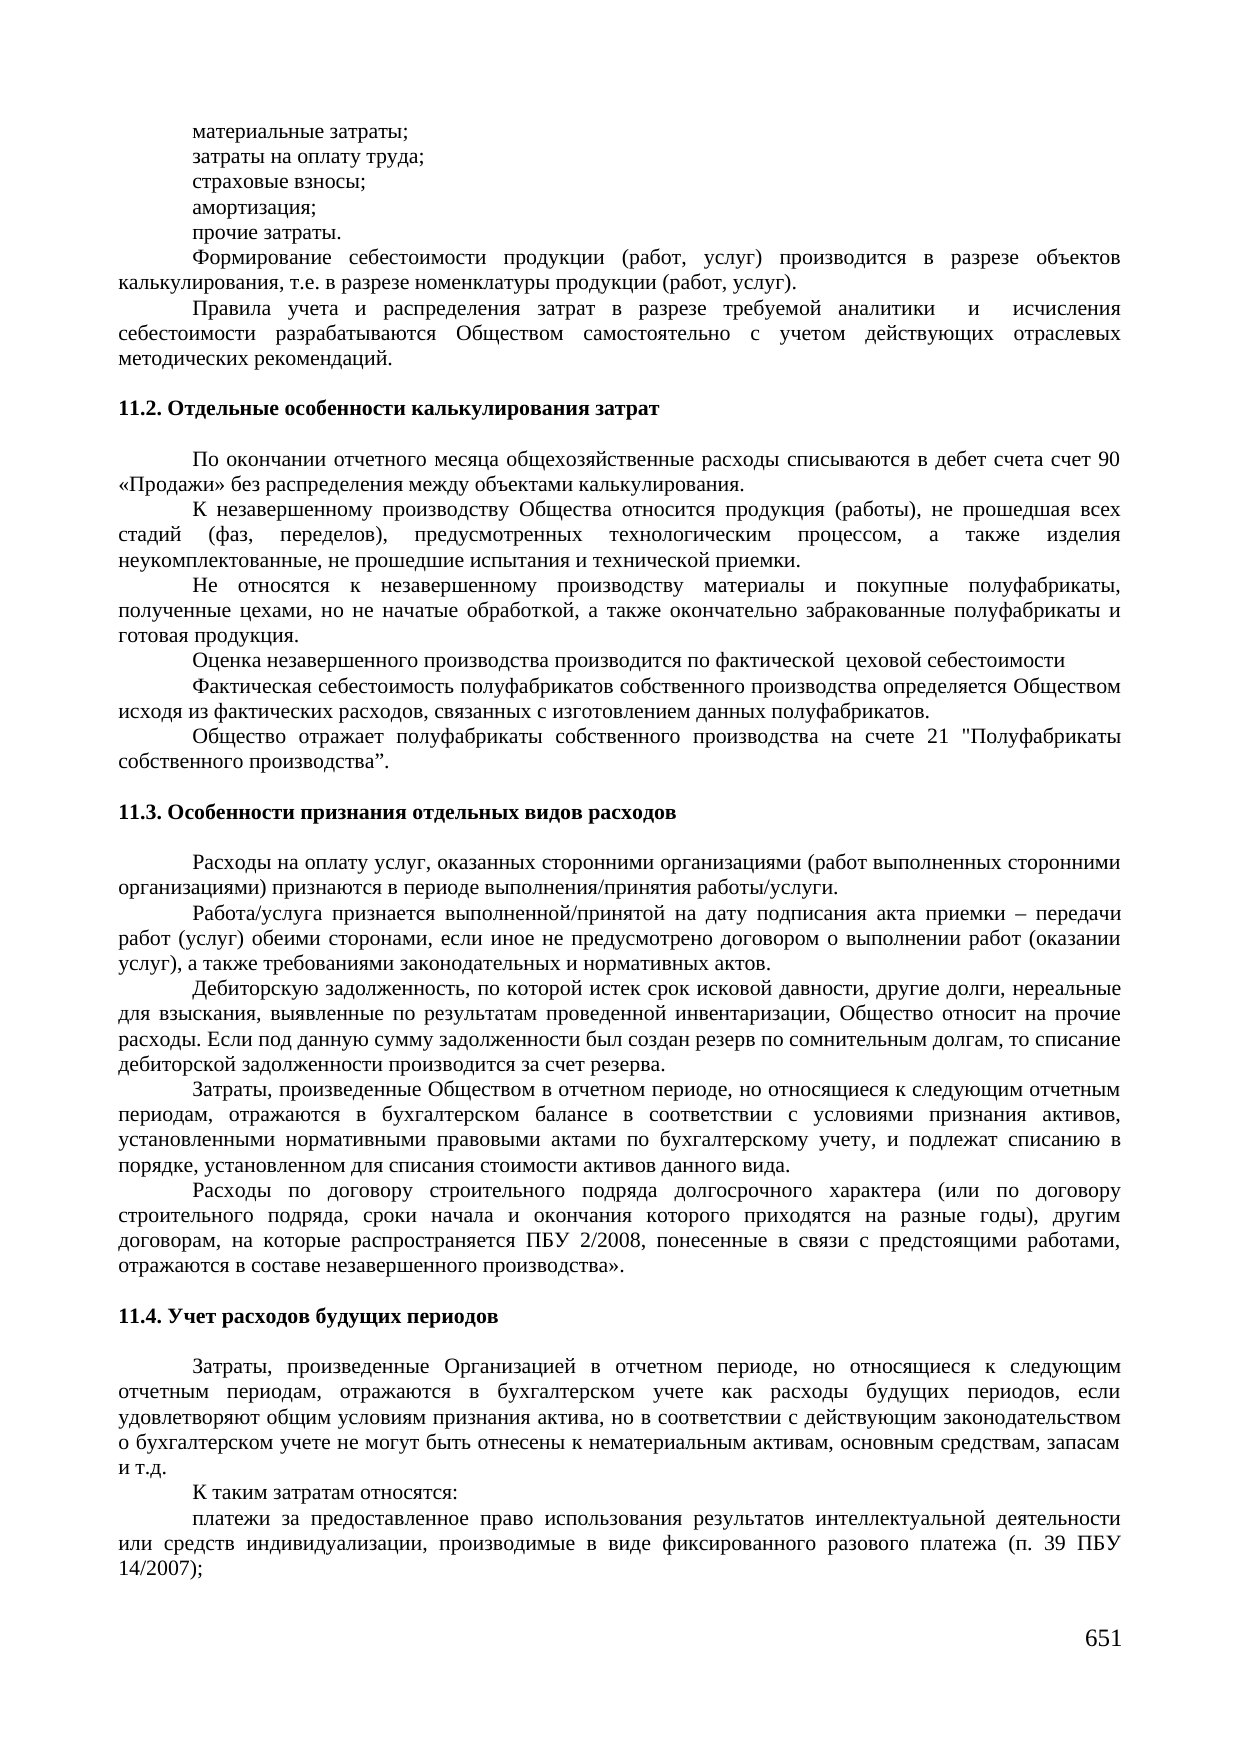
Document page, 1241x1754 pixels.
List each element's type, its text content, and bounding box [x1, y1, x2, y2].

text материальные затраты; [118, 118, 1122, 143]
text Затраты, произведенные Обществом в отчетном периоде, но относящиеся к следующим отчетным периодам, отражаются в бухгалтерском балансе в соответствии с условиями признания активов, установленными нормативными правовыми актами по бухгалтерскому учету, и подлежат списанию в порядке, установленном для списания стоимости активов данного вида. [118, 1076, 1122, 1177]
text страховые взносы; [118, 168, 1122, 194]
text Формирование себестоимости продукции (работ, услуг) производится в разрезе объектов калькулирования, т.е. в разрезе номенклатуры продукции (работ, услуг). [118, 244, 1122, 294]
text К незавершенному производству Общества относится продукция (работы), не прошедшая всех стадий (фаз, переделов), предусмотренных технологическим процессом, а также изделия неукомплектованные, не прошедшие испытания и технической приемки. [118, 496, 1122, 572]
text Оценка незавершенного производства производится по фактической цеховой себестоимости [118, 647, 1122, 673]
text Фактическая себестоимость полуфабрикатов собственного производства определяется Обществом исходя из фактических расходов, связанных с изготовлением данных полуфабрикатов. [118, 673, 1122, 723]
subtitle 11.3. Особенности признания отдельных видов расходов [118, 799, 1122, 824]
text платежи за предоставленное право использования результатов интеллектуальной деятельности или средств индивидуализации, производимые в виде фиксированного разового платежа (п. 39 ПБУ 14/2007); [118, 1504, 1122, 1580]
text Общество отражает полуфабрикаты собственного производства на счете 21 "Полуфабрикаты собственного производства”. [118, 723, 1122, 773]
text Расходы на оплату услуг, оказанных сторонними организациями (работ выполненных сторонними организациями) признаются в периоде выполнения/принятия работы/услуги. [118, 849, 1122, 899]
text прочие затраты. [118, 219, 1122, 244]
text амортизация; [118, 194, 1122, 219]
text Правила учета и распределения затрат в разрезе требуемой аналитики и исчисления себестоимости разрабатываются Обществом самостоятельно с учетом действующих отраслевых методических рекомендаций. [118, 294, 1122, 370]
text Расходы по договору строительного подряда долгосрочного характера (или по договору строительного подряда, сроки начала и окончания которого приходятся на разные годы), другим договорам, на которые распространяется ПБУ 2/2008, понесенные в связи с предстоящими работами, отражаются в составе незавершенного производства». [118, 1177, 1122, 1278]
text Затраты, произведенные Организацией в отчетном периоде, но относящиеся к следующим отчетным периодам, отражаются в бухгалтерском учете как расходы будущих периодов, если удовлетворяют общим условиям признания актива, но в соответствии с действующим законодательством о бухгалтерском учете не могут быть отнесены к нематериальным активам, основным средствам, запасам и т.д. [118, 1353, 1122, 1479]
text Дебиторскую задолженность, по которой истек срок исковой давности, другие долги, нереальные для взыскания, выявленные по результатам проведенной инвентаризации, Общество относит на прочие расходы. Если под данную сумму задолженности был создан резерв по сомнительным долгам, то списание дебиторской задолженности производится за счет резерва. [118, 975, 1122, 1076]
text затраты на оплату труда; [118, 143, 1122, 168]
subtitle 11.2. Отдельные особенности калькулирования затрат [118, 395, 1122, 421]
text По окончании отчетного месяца общехозяйственные расходы списываются в дебет счета счет 90 «Продажи» без распределения между объектами калькулирования. [118, 446, 1122, 496]
text К таким затратам относятся: [118, 1479, 1122, 1504]
subtitle 11.4. Учет расходов будущих периодов [118, 1303, 1122, 1328]
text Работа/услуга признается выполненной/принятой на дату подписания акта приемки – передачи работ (услуг) обеими сторонами, если иное не предусмотрено договором о выполнении работ (оказании услуг), а также требованиями законодательных и нормативных актов. [118, 899, 1122, 975]
text Не относятся к незавершенному производству материалы и покупные полуфабрикаты, полученные цехами, но не начатые обработкой, а также окончательно забракованные полуфабрикаты и готовая продукция. [118, 572, 1122, 647]
